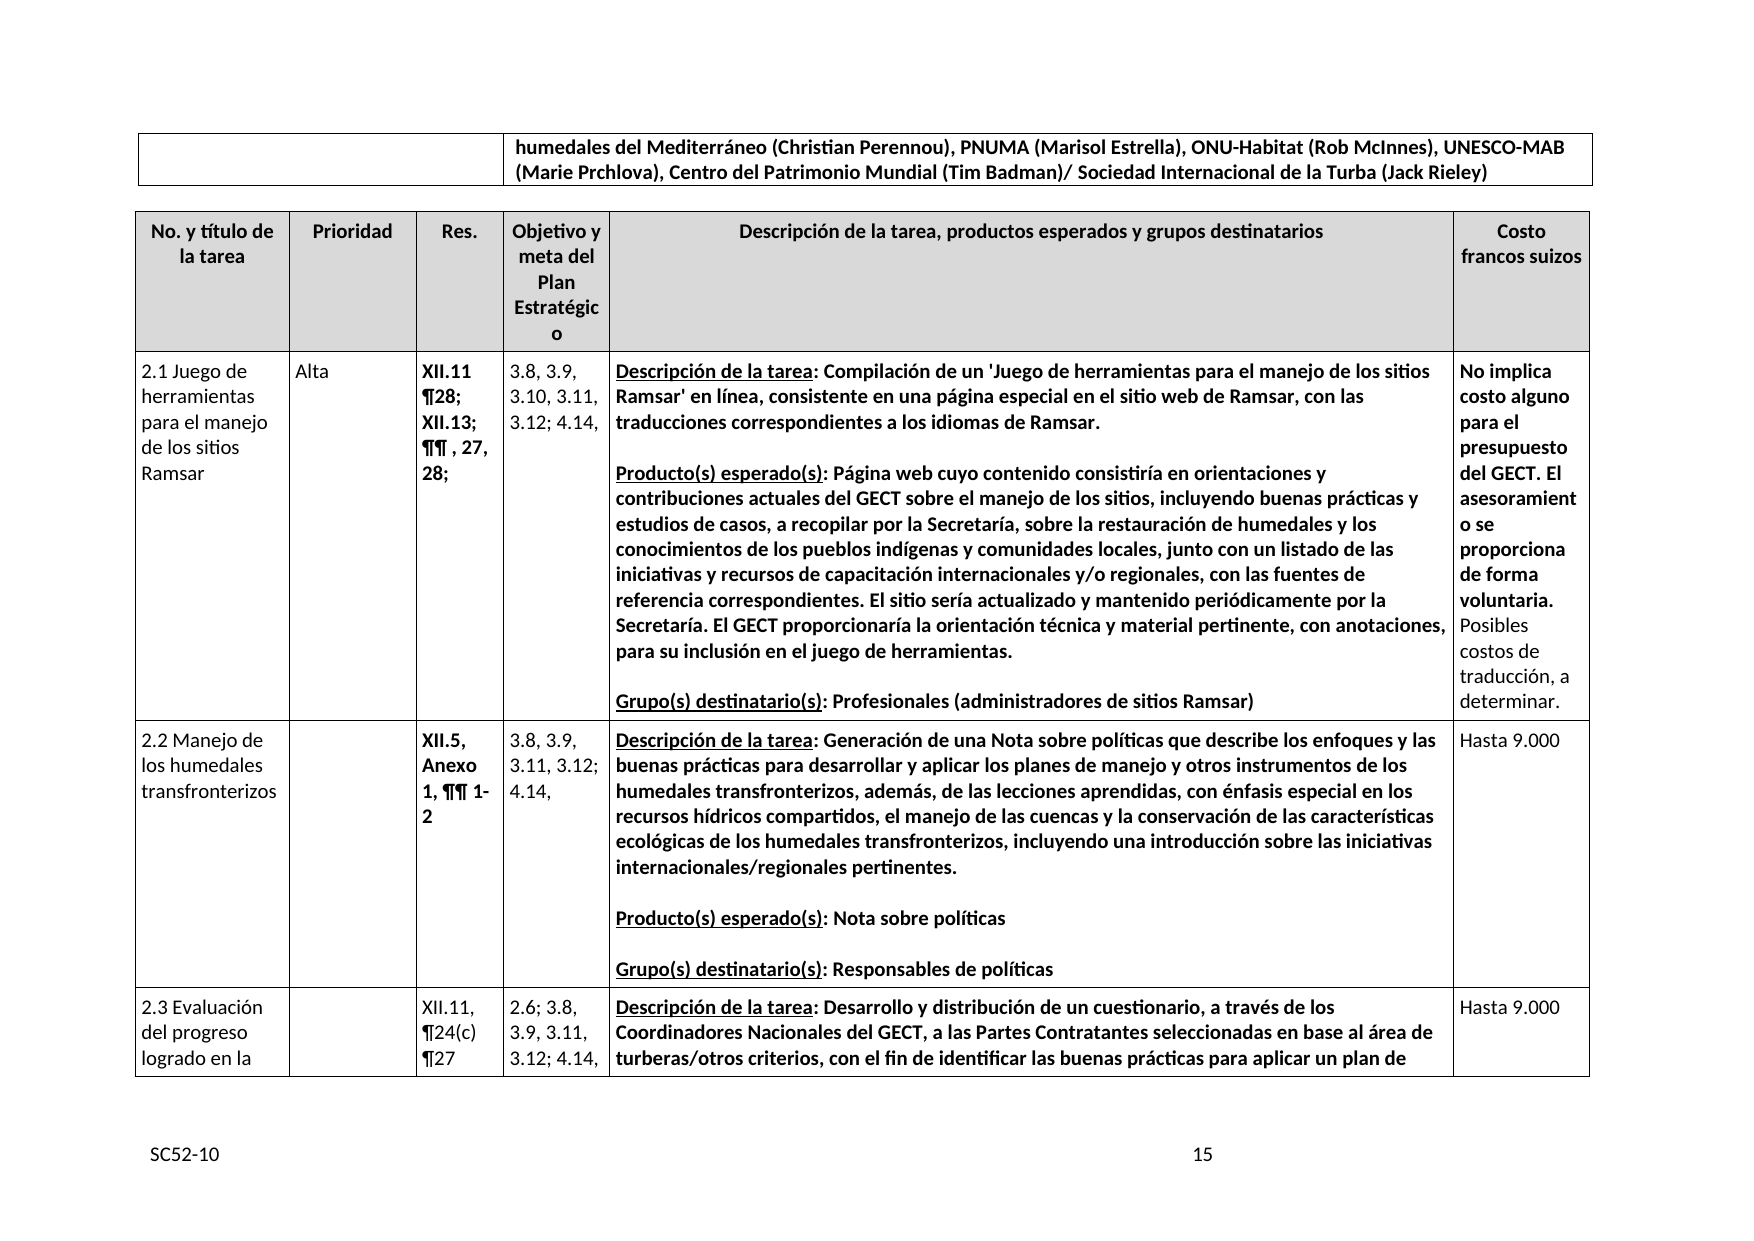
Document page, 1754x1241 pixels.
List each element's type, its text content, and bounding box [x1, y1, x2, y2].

table_cell Descripción de la tarea: Compilación de un 'Juego de herramientas para el manejo de los sitios Ramsar' en línea, consistente en una página especial en el sitio web de Ramsar, con las traducciones correspondientes a los idiomas de Ramsar. Producto(s) esperado(s): Página web cuyo contenido consistiría en orientaciones y contribuciones actuales del GECT sobre el manejo de los sitios, incluyendo buenas prácticas y estudios de casos, a recopilar por la Secretaría, sobre la restauración de humedales y los conocimientos de los pueblos indígenas y comunidades locales, junto con un listado de las iniciativas y recursos de capacitación internacionales y/o regionales, con las fuentes de referencia correspondientes. El sitio sería actualizado y mantenido periódicamente por la Secretaría. El GECT proporcionaría la orientación técnica y material pertinente, con anotaciones, para su inclusión en el juego de herramientas. Grupo(s) destinatario(s): Profesionales (administradores de sitios Ramsar) [610, 352, 1453, 720]
table_header Descripción de la tarea, productos esperados y grupos destinatarios [610, 212, 1453, 351]
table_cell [504, 134, 1592, 185]
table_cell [139, 134, 503, 185]
table_cell Alta [290, 352, 416, 720]
table_cell Hasta 9.000 [1454, 988, 1589, 1076]
table_header Prioridad [290, 212, 416, 351]
table_cell 2.2 Manejo de los humedales transfronterizos [136, 721, 289, 987]
table_cell Descripción de la tarea: Generación de una Nota sobre políticas que describe los enfoques y las buenas prácticas para desarrollar y aplicar los planes de manejo y otros instrumentos de los humedales transfronterizos, además, de las lecciones aprendidas, con énfasis especial en los recursos hídricos compartidos, el manejo de las cuencas y la conservación de las características ecológicas de los humedales transfronterizos, incluyendo una introducción sobre las iniciativas internacionales/regionales pertinentes. Producto(s) esperado(s): Nota sobre políticas Grupo(s) destinatario(s): Responsables de políticas [610, 721, 1453, 987]
table_cell Hasta 9.000 [1454, 721, 1589, 987]
table_header Objetivo y meta del Plan Estratégico [504, 212, 609, 351]
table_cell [136, 988, 289, 1076]
table_cell XII.11, ¶24(c) ¶27 [417, 988, 503, 1076]
table_cell 3.8, 3.9, 3.11, 3.12; 4.14, [504, 721, 609, 987]
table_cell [504, 988, 609, 1076]
table_header Res. [417, 212, 503, 351]
table_cell XII.11 ¶28; XII.13; ¶¶ , 27, 28; [417, 352, 503, 720]
table_cell 3.8, 3.9, 3.10, 3.11, 3.12; 4.14, [504, 352, 609, 720]
table_cell 2.1 Juego de herramientas para el manejo de los sitios Ramsar [136, 352, 289, 720]
table_cell No implica costo alguno para el presupuesto del GECT. El asesoramiento se proporciona de forma voluntaria. Posibles costos de traducción, a determinar. [1454, 352, 1589, 720]
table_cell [610, 988, 1453, 1076]
table_header Costo francos suizos [1454, 212, 1589, 351]
table_header No. y título de la tarea [136, 212, 289, 351]
table_cell [290, 988, 416, 1076]
table_cell [290, 721, 416, 987]
table_cell XII.5, Anexo 1, ¶¶ 1-2 [417, 721, 503, 987]
